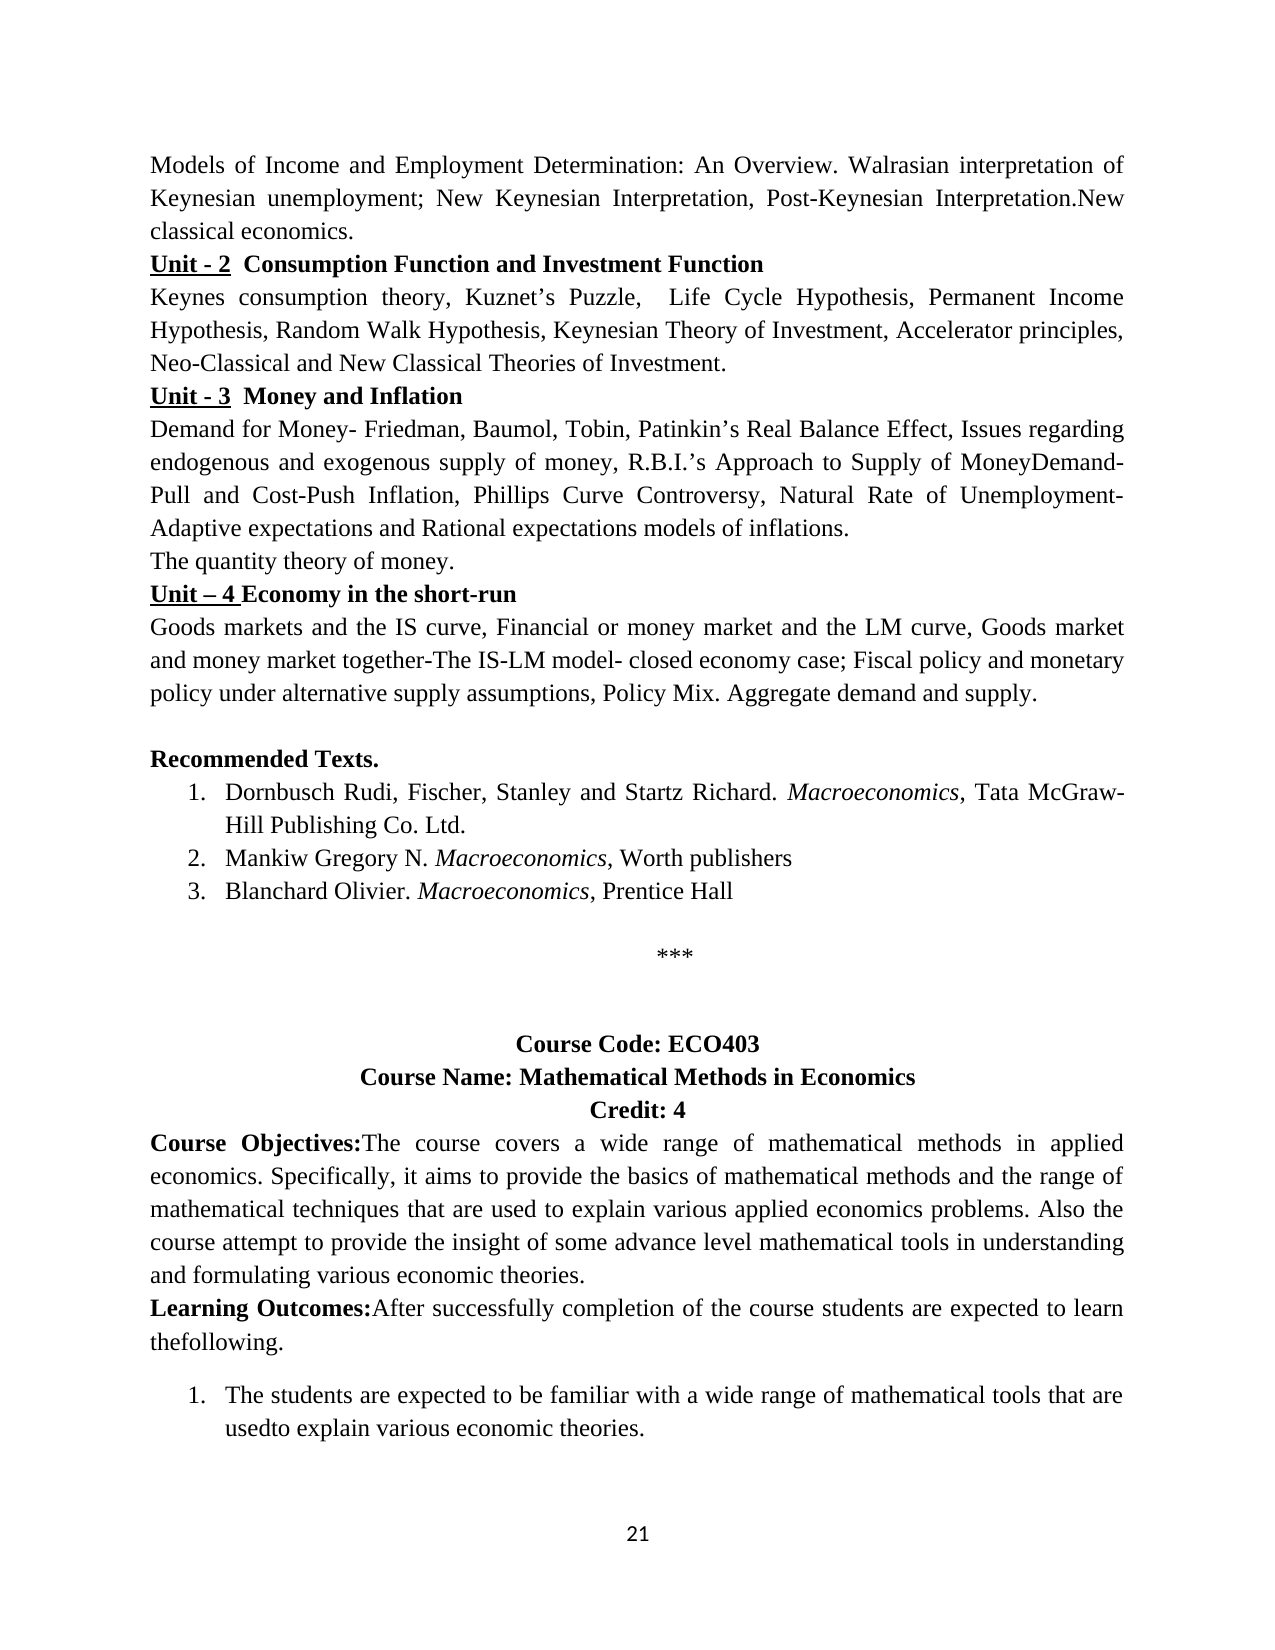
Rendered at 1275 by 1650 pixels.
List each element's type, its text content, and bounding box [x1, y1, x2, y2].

text Unit - 3 Money and Inflation [150, 381, 1125, 410]
text Course Code: ECO403 [150, 1029, 1125, 1058]
text Keynes consumption theory, Kuznet’s Puzzle, Life Cycle Hypothesis, Permanent Income Hypothesis, Random Walk Hypothesis, Keynesian Theory of Investment, Accelerator principles, Neo-Classical and New Classical Theories of Investment. [150, 282, 1125, 377]
text Unit – 4 Economy in the short-run [150, 579, 1125, 608]
list Mankiw Gregory N. Macroeconomics, Worth publishers [187, 843, 1125, 872]
list Dornbusch Rudi, Fischer, Stanley and Startz Richard. Macroeconomics, Tata McGraw-Hill Publishing Co. Ltd. [187, 777, 1125, 839]
list Blanchard Olivier. Macroeconomics, Prentice Hall [187, 876, 1125, 905]
text Models of Income and Employment Determination: An Overview. Walrasian interpretation of Keynesian unemployment; New Keynesian Interpretation, Post-Keynesian Interpretation.New classical economics. [150, 150, 1125, 245]
text Course Objectives:The course covers a wide range of mathematical methods in applied economics. Specifically, it aims to provide the basics of mathematical methods and the range of mathematical techniques that are used to explain various applied economics problems. Also the course attempt to provide the insight of some advance level mathematical tools in understanding and formulating various economic theories. [150, 1128, 1125, 1289]
list The students are expected to be familiar with a wide range of mathematical tools that are usedto explain various economic theories. [187, 1380, 1125, 1442]
list *** [225, 942, 1125, 971]
text Course Name: Mathematical Methods in Economics [150, 1062, 1125, 1091]
text Unit - 2 Consumption Function and Investment Function [150, 249, 1125, 278]
text The quantity theory of money. [150, 546, 1125, 575]
text Recommended Texts. [150, 744, 1125, 773]
text Credit: 4 [150, 1095, 1125, 1124]
text Goods markets and the IS curve, Financial or money market and the LM curve, Goods market and money market together-The IS-LM model- closed economy case; Fiscal policy and monetary policy under alternative supply assumptions, Policy Mix. Aggregate demand and supply. [150, 612, 1125, 707]
text Learning Outcomes:After successfully completion of the course students are expected to learn thefollowing. [150, 1293, 1125, 1355]
text Demand for Money- Friedman, Baumol, Tobin, Patinkin’s Real Balance Effect, Issues regarding endogenous and exogenous supply of money, R.B.I.’s Approach to Supply of MoneyDemand-Pull and Cost-Push Inflation, Phillips Curve Controversy, Natural Rate of Unemployment-Adaptive expectations and Rational expectations models of inflations. [150, 414, 1125, 542]
